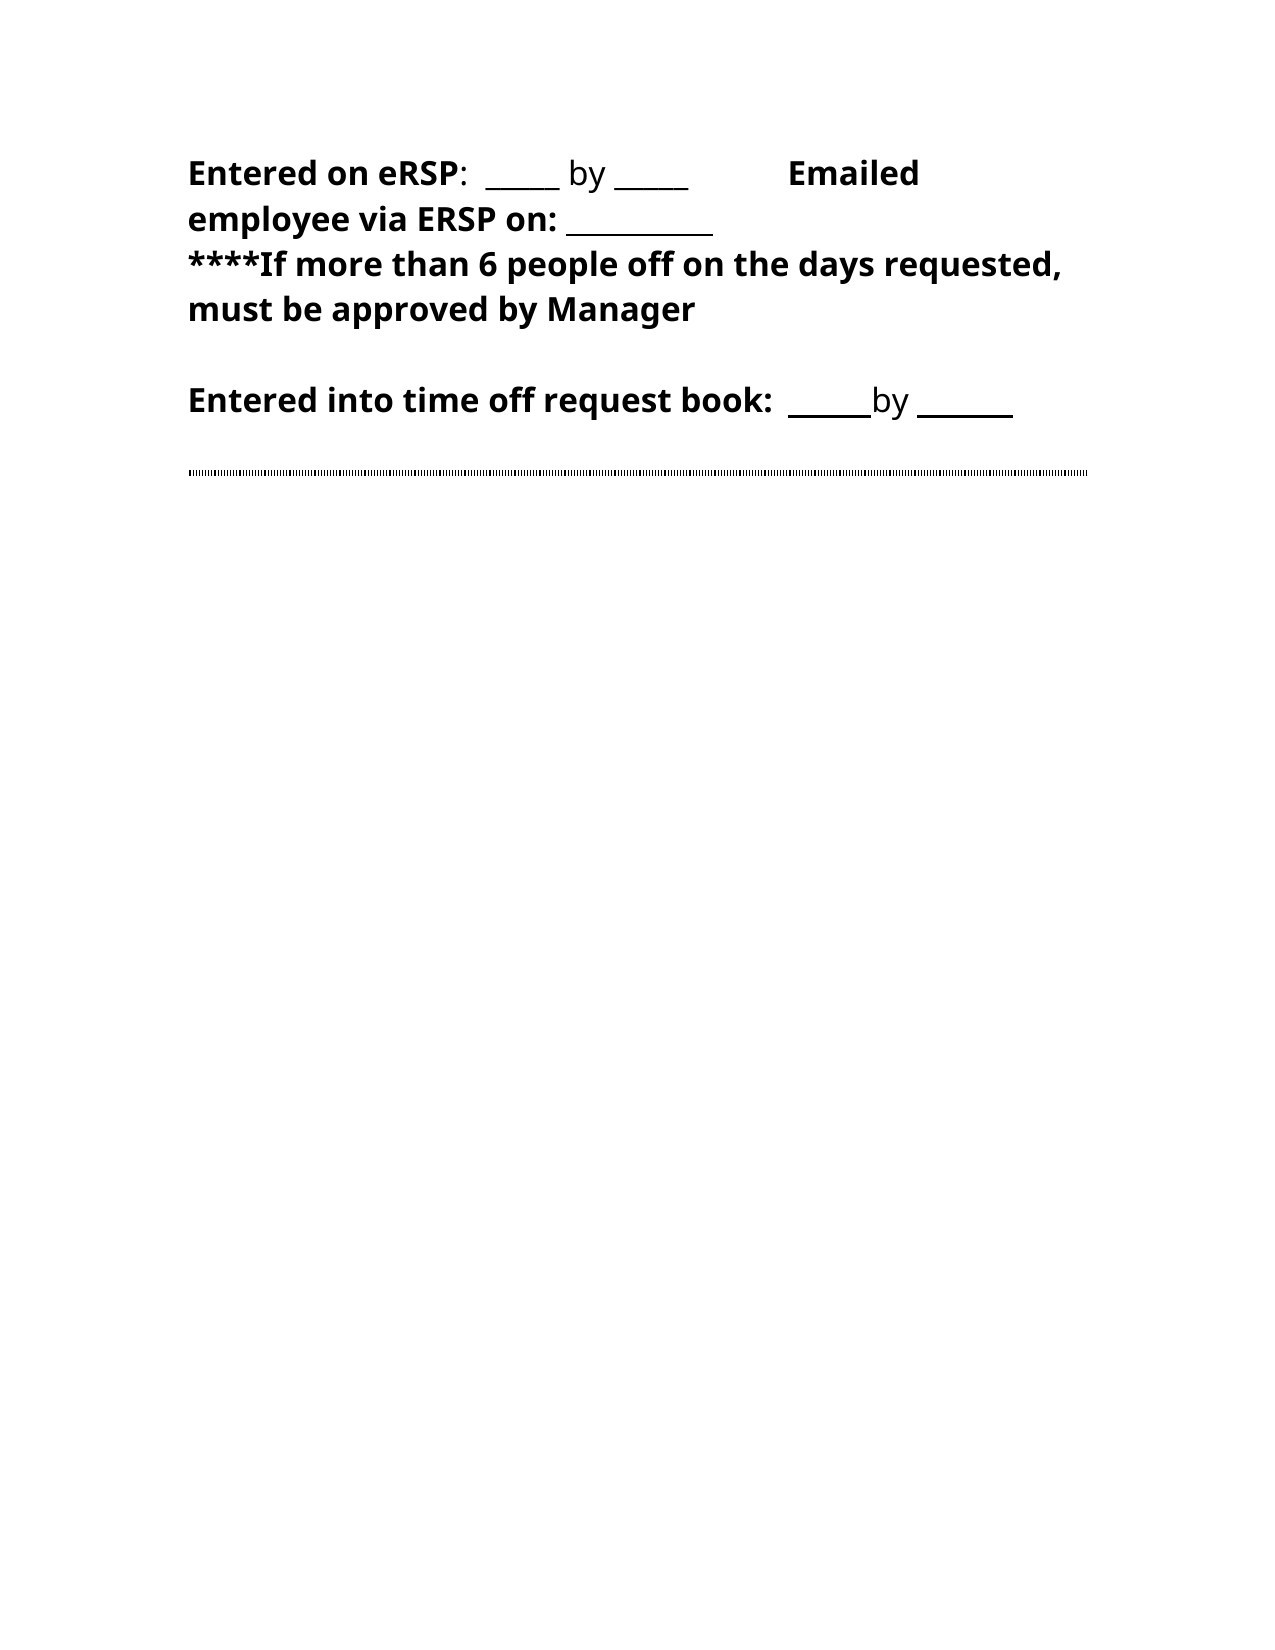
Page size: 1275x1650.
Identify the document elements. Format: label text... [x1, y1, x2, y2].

text ****If more than 6 people off on the days requested, must be approved by Manager [187, 241, 1087, 332]
text Entered on eRSP: _____ by _____ Emailed employee via ERSP on: [187, 150, 1087, 241]
text Entered into time off request book: by [187, 377, 1087, 422]
